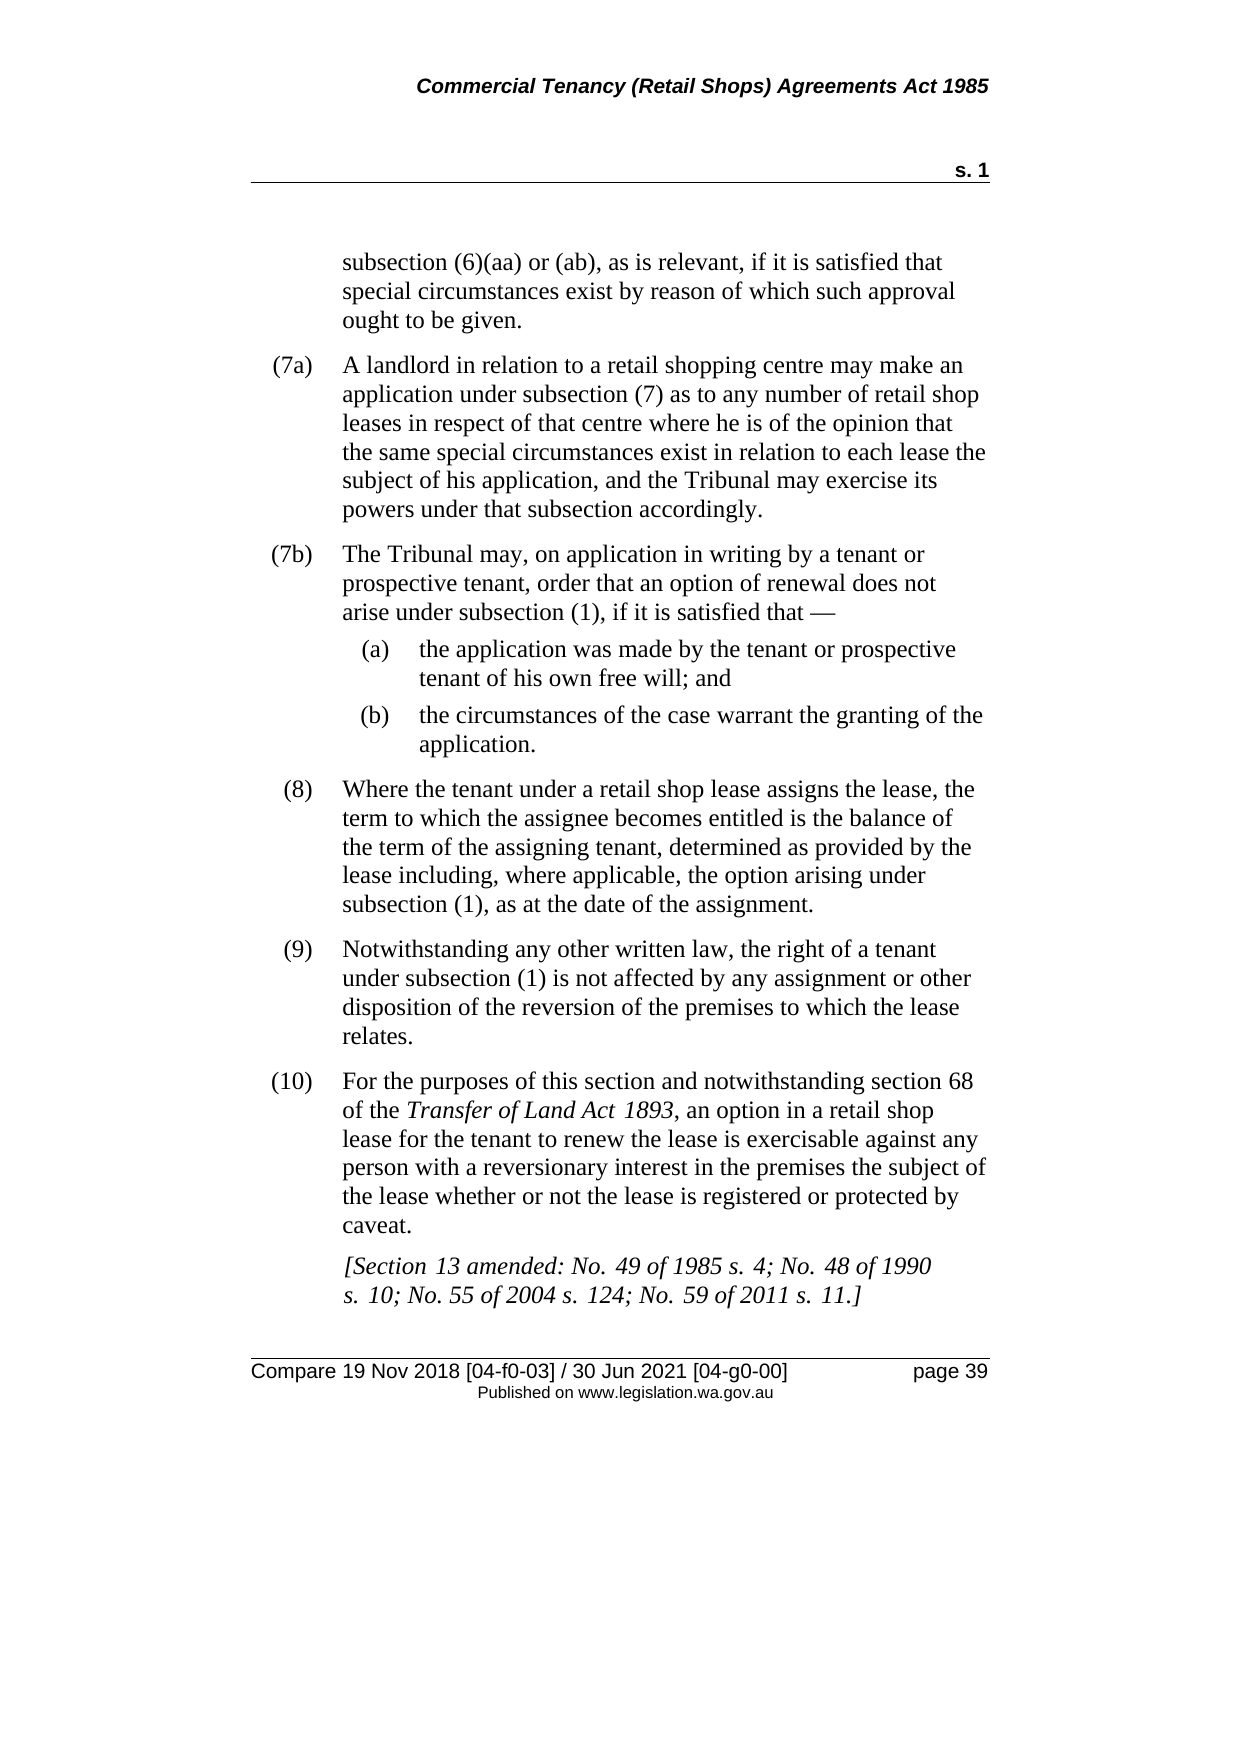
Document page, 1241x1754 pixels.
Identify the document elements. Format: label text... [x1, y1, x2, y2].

text (7a) A landlord in relation to a retail shopping centre may make an application under subsection (7) as to any number of retail shop leases in respect of that centre where he is of the opinion that the same special circumstances exist in relation to each lease the subject of his application, and the Tribunal may exercise its powers under that subsection accordingly. [251, 350, 990, 523]
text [251, 247, 990, 334]
text (a) the application was made by the tenant or prospective tenant of his own free will; and [251, 634, 990, 692]
text (b) the circumstances of the case warrant the granting of the application. [251, 700, 990, 757]
text (8) Where the tenant under a retail shop lease assigns the lease, the term to which the assignee becomes entitled is the balance of the term of the assigning tenant, determined as provided by the lease including, where applicable, the option arising under subsection (1), as at the date of the assignment. [251, 774, 990, 918]
text (10) For the purposes of this section and notwithstanding section 68 of the Transfer of Land Act 1893, an option in a retail shop lease for the tenant to renew the lease is exercisable against any person with a reversionary interest in the premises the subject of the lease whether or not the lease is registered or protected by caveat. [251, 1066, 990, 1239]
text [Section 13 amended: No. 49 of 1985 s. 4; No. 48 of 1990 s. 10; No. 55 of 2004 s. 124; No. 59 of 2011 s. 11.] [251, 1251, 990, 1309]
text (7b) The Tribunal may, on application in writing by a tenant or prospective tenant, order that an option of renewal does not arise under subsection (1), if it is satisfied that — [251, 539, 990, 626]
text (9) Notwithstanding any other written law, the right of a tenant under subsection (1) is not affected by any assignment or other disposition of the reversion of the premises to which the lease relates. [251, 934, 990, 1049]
